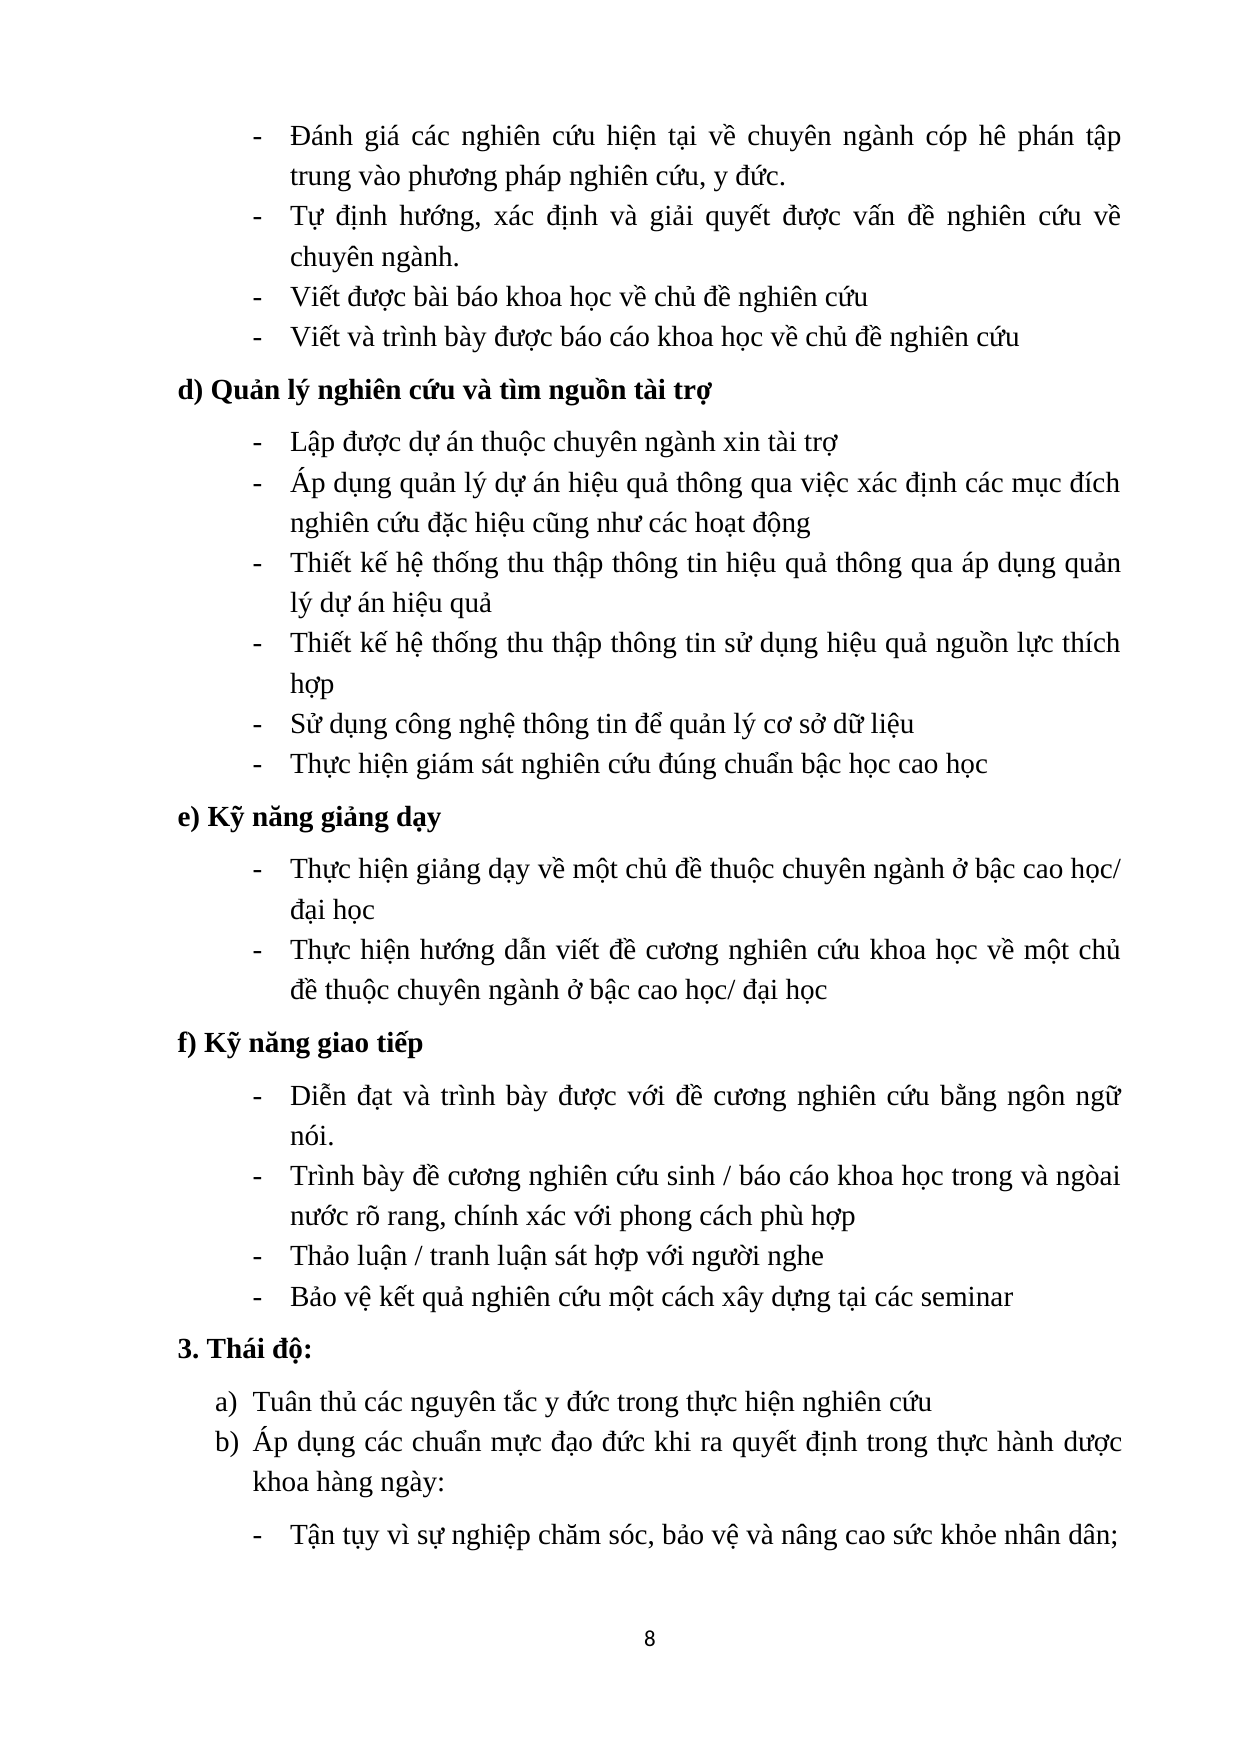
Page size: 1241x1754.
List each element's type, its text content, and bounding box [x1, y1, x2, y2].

text 3. Thái độ: [177, 1331, 1122, 1365]
list Diễn đạt và trình bày được với đề cương nghiên cứu bằng ngôn ngữ nói. [252, 1078, 1122, 1151]
list Tận tụy vì sự nghiệp chăm sóc, bảo vệ và nâng cao sức khỏe nhân dân; [252, 1517, 1122, 1551]
list Tự định hướng, xác định và giải quyết được vấn đề nghiên cứu về chuyên ngành. [252, 198, 1122, 272]
list Lập được dự án thuộc chuyên ngành xin tài trợ [252, 424, 1122, 458]
list Áp dụng quản lý dự án hiệu quả thông qua việc xác định các mục đích nghiên cứu đặc hiệu cũng như các hoạt động [252, 465, 1122, 538]
list Thiết kế hệ thống thu thập thông tin hiệu quả thông qua áp dụng quản lý dự án hiệu quả [252, 545, 1122, 619]
text e) Kỹ năng giảng dạy [177, 799, 1122, 832]
list Trình bày đề cương nghiên cứu sinh / báo cáo khoa học trong và ngòai nước rõ rang, chính xác với phong cách phù hợp [252, 1158, 1122, 1232]
list Thực hiện hướng dẫn viết đề cương nghiên cứu khoa học về một chủ đề thuộc chuyên ngành ở bậc cao học/ đại học [252, 932, 1122, 1006]
list Sử dụng công nghệ thông tin để quản lý cơ sở dữ liệu [252, 706, 1122, 739]
list Thiết kế hệ thống thu thập thông tin sử dụng hiệu quả nguồn lực thích hợp [252, 626, 1122, 699]
list Thực hiện giảng dạy về một chủ đề thuộc chuyên ngành ở bậc cao học/ đại học [252, 852, 1122, 925]
list Thực hiện giám sát nghiên cứu đúng chuẩn bậc học cao học [252, 746, 1122, 780]
text d) Quản lý nghiên cứu và tìm nguồn tài trợ [177, 372, 1122, 405]
list Tuân thủ các nguyên tắc y đức trong thực hiện nghiên cứu [215, 1384, 1122, 1418]
list Viết và trình bày được báo cáo khoa học về chủ đề nghiên cứu [252, 319, 1122, 353]
list Thảo luận / tranh luận sát hợp với người nghe [252, 1238, 1122, 1272]
list Đánh giá các nghiên cứu hiện tại về chuyên ngành cóp hê phán tập trung vào phương pháp nghiên cứu, y đức. [252, 118, 1122, 192]
list Bảo vệ kết quả nghiên cứu một cách xây dựng tại các seminar [252, 1279, 1122, 1312]
text f) Kỹ năng giao tiếp [177, 1025, 1122, 1058]
list Viết được bài báo khoa học về chủ đề nghiên cứu [252, 279, 1122, 312]
list Áp dụng các chuẩn mực đạo đức khi ra quyết định trong thực hành dược khoa hàng ngày: [215, 1424, 1122, 1498]
